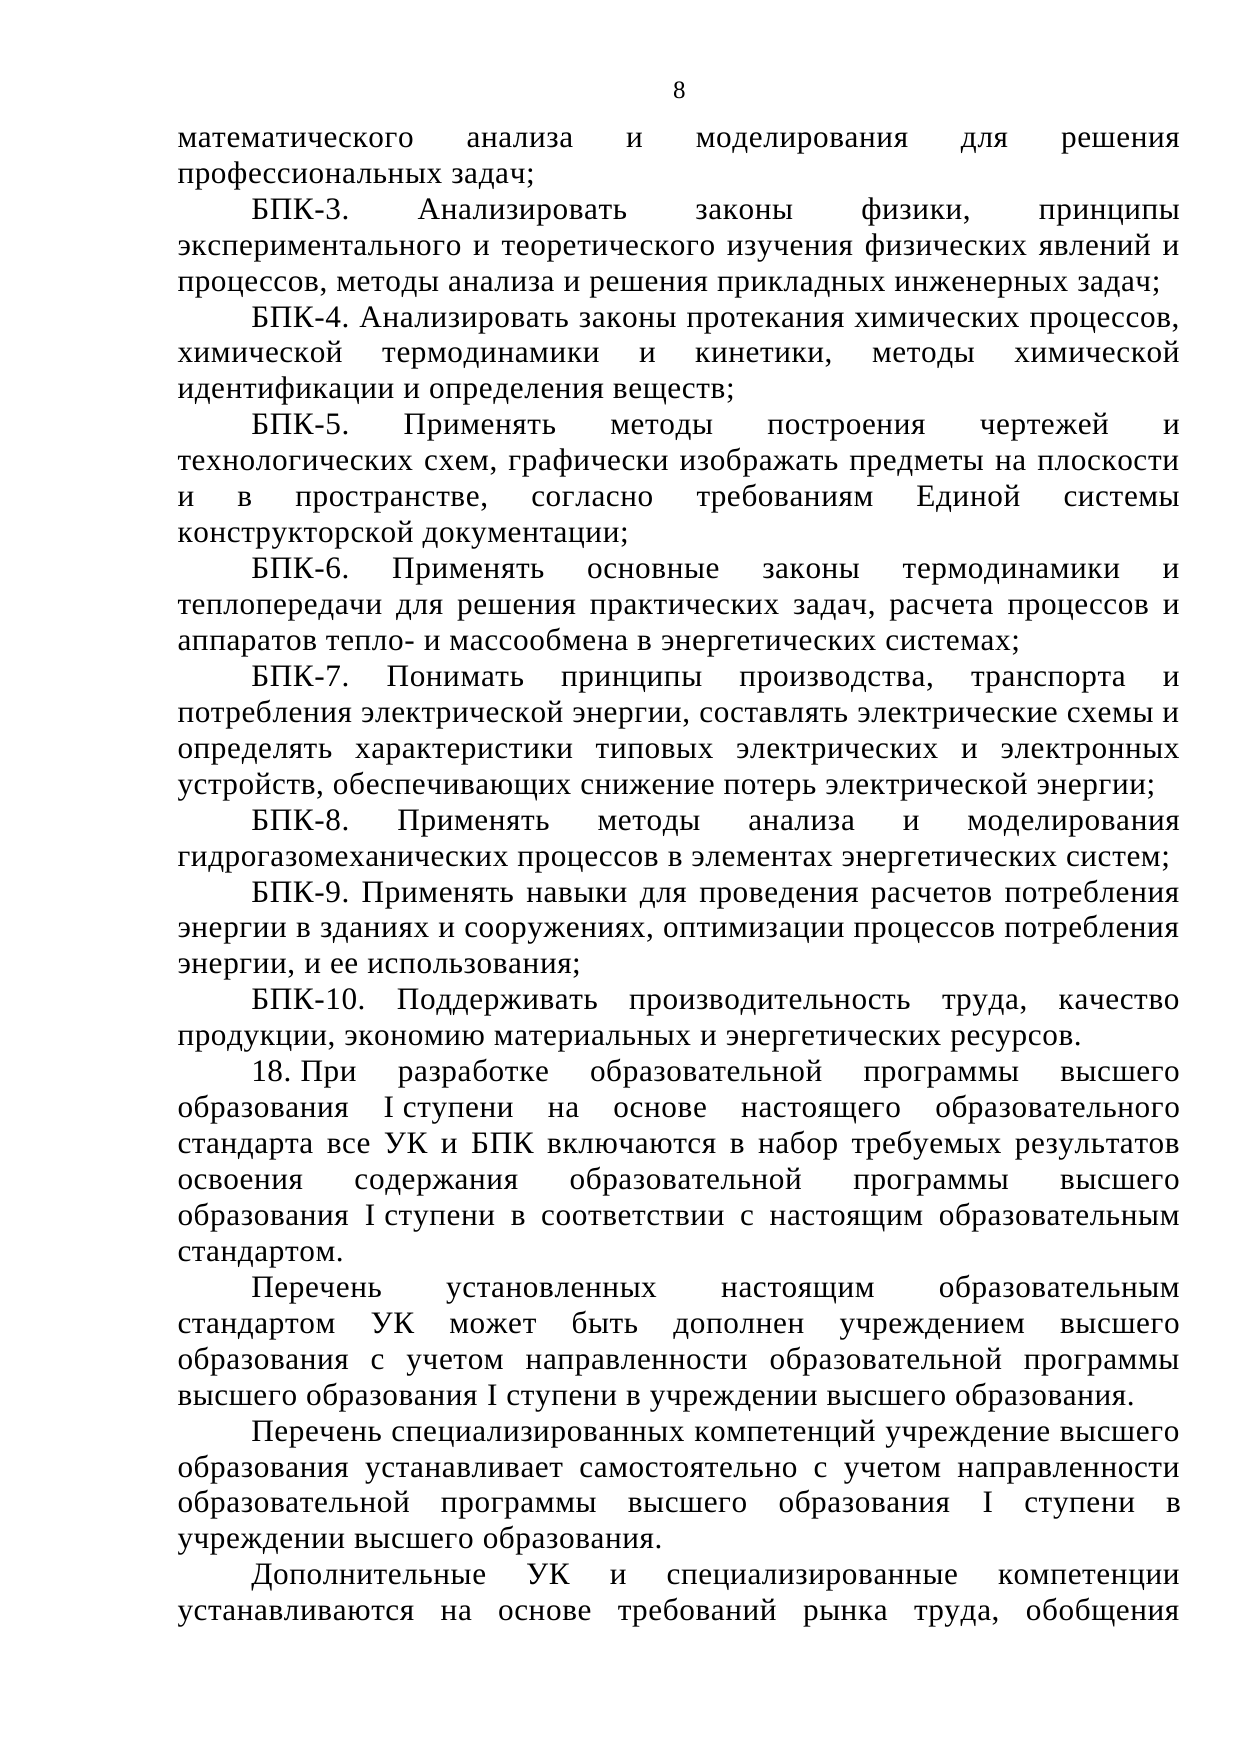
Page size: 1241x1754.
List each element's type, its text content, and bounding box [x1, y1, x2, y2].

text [177, 1556, 1181, 1627]
text БПК-9. Применять навыки для проведения расчетов потребления энергии в зданиях и сооружениях, оптимизации процессов потребления энергии, и ее использования; [177, 873, 1181, 981]
text 18. При разработке образовательной программы высшего образования I ступени на основе настоящего образовательного стандарта все УК и БПК включаются в набор требуемых результатов освоения содержания образовательной программы высшего образования I ступени в соответствии с настоящим образовательным стандартом. [177, 1052, 1181, 1268]
text БПК-10. Поддерживать производительность труда, качество продукции, экономию материальных и энергетических ресурсов. [177, 981, 1181, 1052]
text БПК-3. Анализировать законы физики, принципы экспериментального и теоретического изучения физических явлений и процессов, методы анализа и решения прикладных инженерных задач; [177, 190, 1181, 298]
text Перечень специализированных компетенций учреждение высшего образования устанавливает самостоятельно с учетом направленности образовательной программы высшего образования I ступени в учреждении высшего образования. [177, 1412, 1181, 1556]
text БПК-5. Применять методы построения чертежей и технологических схем, графически изображать предметы на плоскости и в пространстве, согласно требованиям Единой системы конструкторской документации; [177, 406, 1181, 549]
text Перечень установленных настоящим образовательным стандартом УК может быть дополнен учреждением высшего образования с учетом направленности образовательной программы высшего образования I ступени в учреждении высшего образования. [177, 1268, 1181, 1412]
text БПК-6. Применять основные законы термодинамики и теплопередачи для решения практических задач, расчета процессов и аппаратов тепло- и массообмена в энергетических системах; [177, 549, 1181, 657]
text БПК-7. Понимать принципы производства, транспорта и потребления электрической энергии, составлять электрические схемы и определять характеристики типовых электрических и электронных устройств, обеспечивающих снижение потерь электрической энергии; [177, 657, 1181, 801]
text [177, 118, 1181, 190]
text БПК-4. Анализировать законы протекания химических процессов, химической термодинамики и кинетики, методы химической идентификации и определения веществ; [177, 298, 1181, 406]
text БПК-8. Применять методы анализа и моделирования гидрогазомеханических процессов в элементах энергетических систем; [177, 801, 1181, 873]
